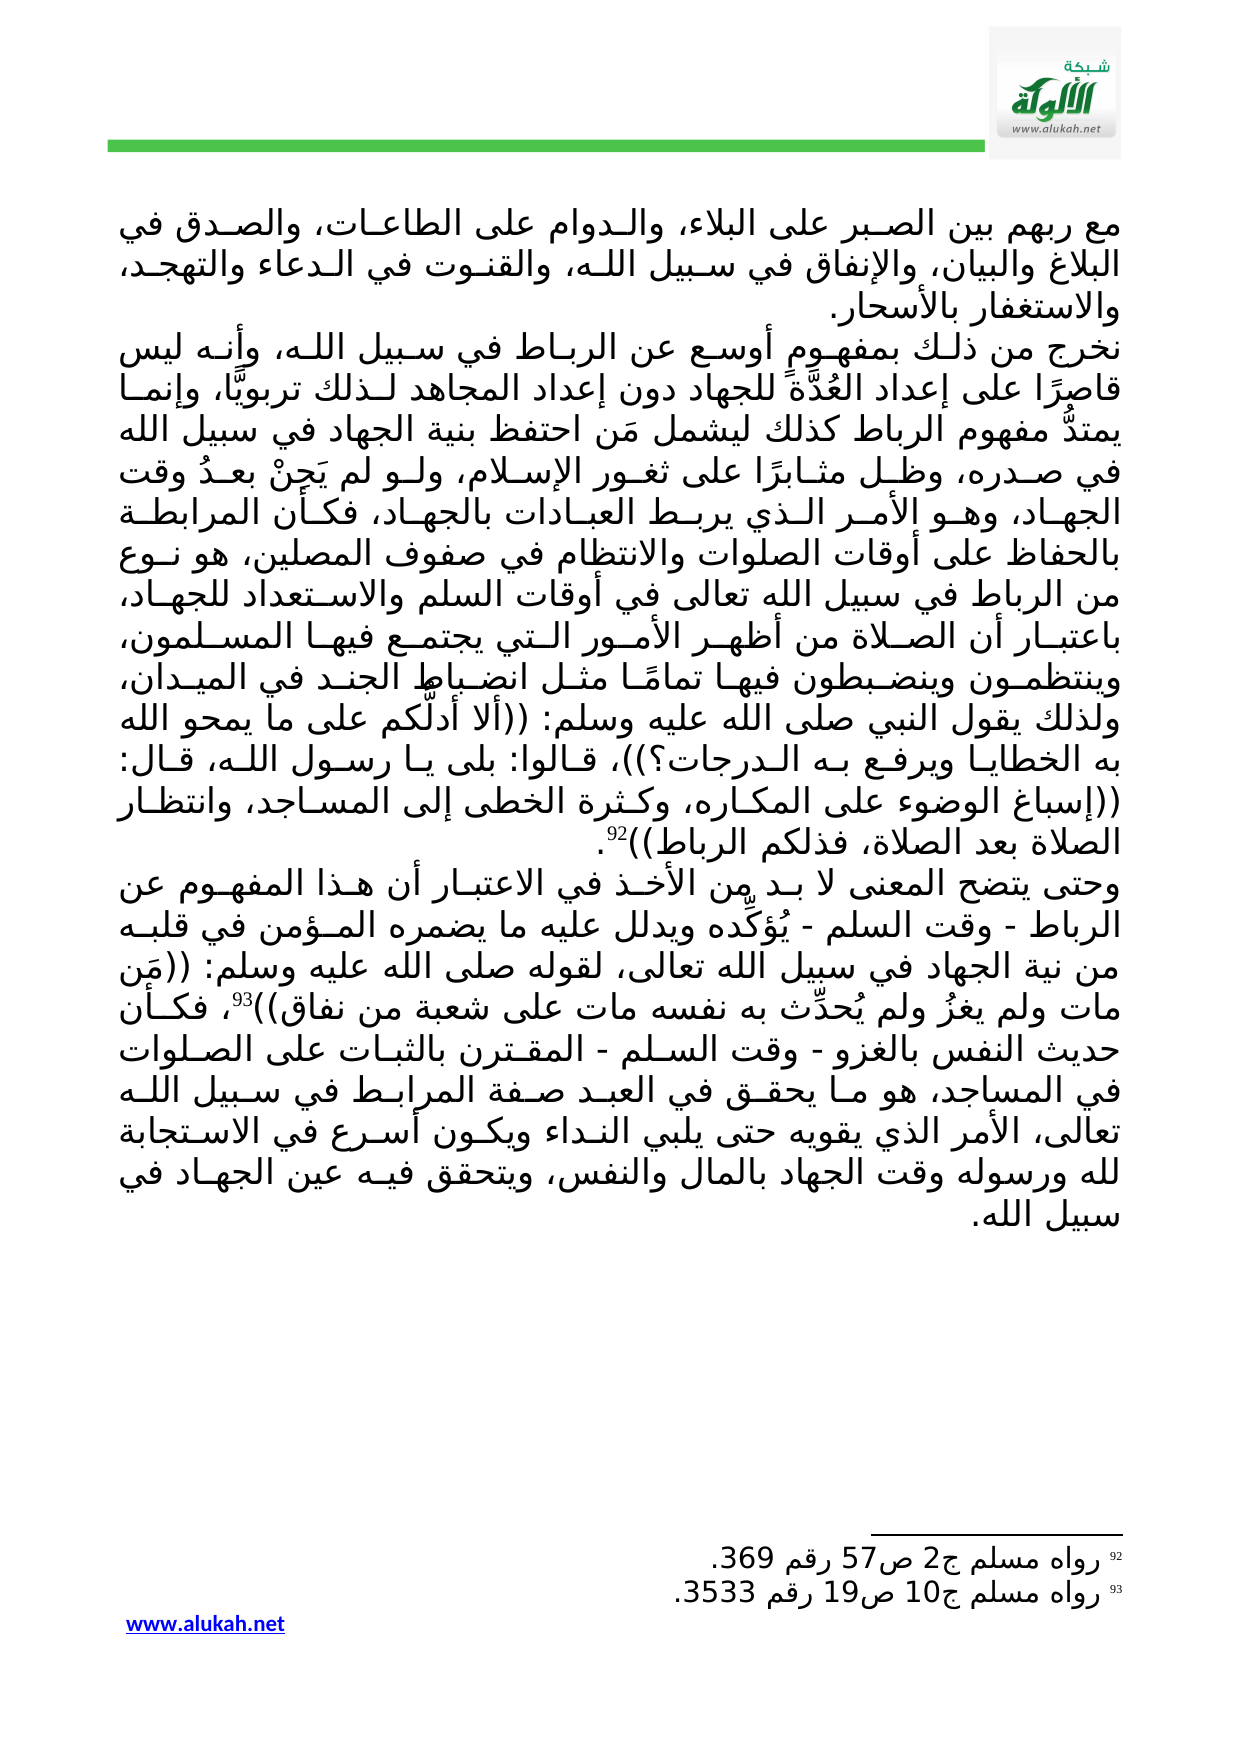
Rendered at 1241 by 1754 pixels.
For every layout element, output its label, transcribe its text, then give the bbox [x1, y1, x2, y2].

text نخرج من ذلك بمفهومٍ أوسع عن الرباط في سبيل الله، وأنه ليس قاصرًا على إعداد العُدَّة للجهاد دون إعداد المجاهد لذلك تربويًّا، وإنما يمتدُّ مفهوم الرباط كذلك ليشمل مَن احتفظ بنية الجهاد في سبيل الله في صدره، وظل مثابرًا على ثغور الإسلام، ولو لم يَحِنْ بعدُ وقت الجهاد، وهو الأمر الذي يربط العبادات بالجهاد، فكأن المرابطة بالحفاظ على أوقات الصلوات والانتظام في صفوف المصلين، هو نوع من الرباط في سبيل الله تعالى في أوقات السلم والاستعداد للجهاد، باعتبار أن الصلاة من أظهر الأمور التي يجتمع فيها المسلمون، وينتظمون وينضبطون فيها تمامًا مثل انضباط الجند في الميدان، ولذلك يقول النبي صلى الله عليه وسلم: ((ألا أدلُّكم على ما يمحو الله به الخطايا ويرفع به الدرجات؟))، قالوا: بلى يا رسول الله، قال: ((إسباغ الوضوء على المكاره، وكثرة الخطى إلى المساجد، وانتظار الصلاة بعد الصلاة، فذلكم الرباط)). [118, 326, 1122, 863]
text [118, 203, 1122, 326]
text وحتى يتضح المعنى لا بد من الأخذ في الاعتبار أن هذا المفهوم عن الرباط - وقت السلم - يُؤكِّده ويدلل عليه ما يضمره المؤمن في قلبه من نية الجهاد في سبيل الله تعالى، لقوله صلى الله عليه وسلم: ((مَن مات ولم يغزُ ولم يُحدِّث به نفسه مات على شعبة من نفاق))، فكأن حديث النفس بالغزو - وقت السلم - المقترن بالثبات على الصلوات في المساجد، هو ما يحقق في العبد صفة المرابط في سبيل الله تعالى، الأمر الذي يقويه حتى يلبي النداء ويكون أسرع في الاستجابة لله ورسوله وقت الجهاد بالمال والنفس، ويتحقق فيه عين الجهاد في سبيل الله. [118, 863, 1122, 1234]
